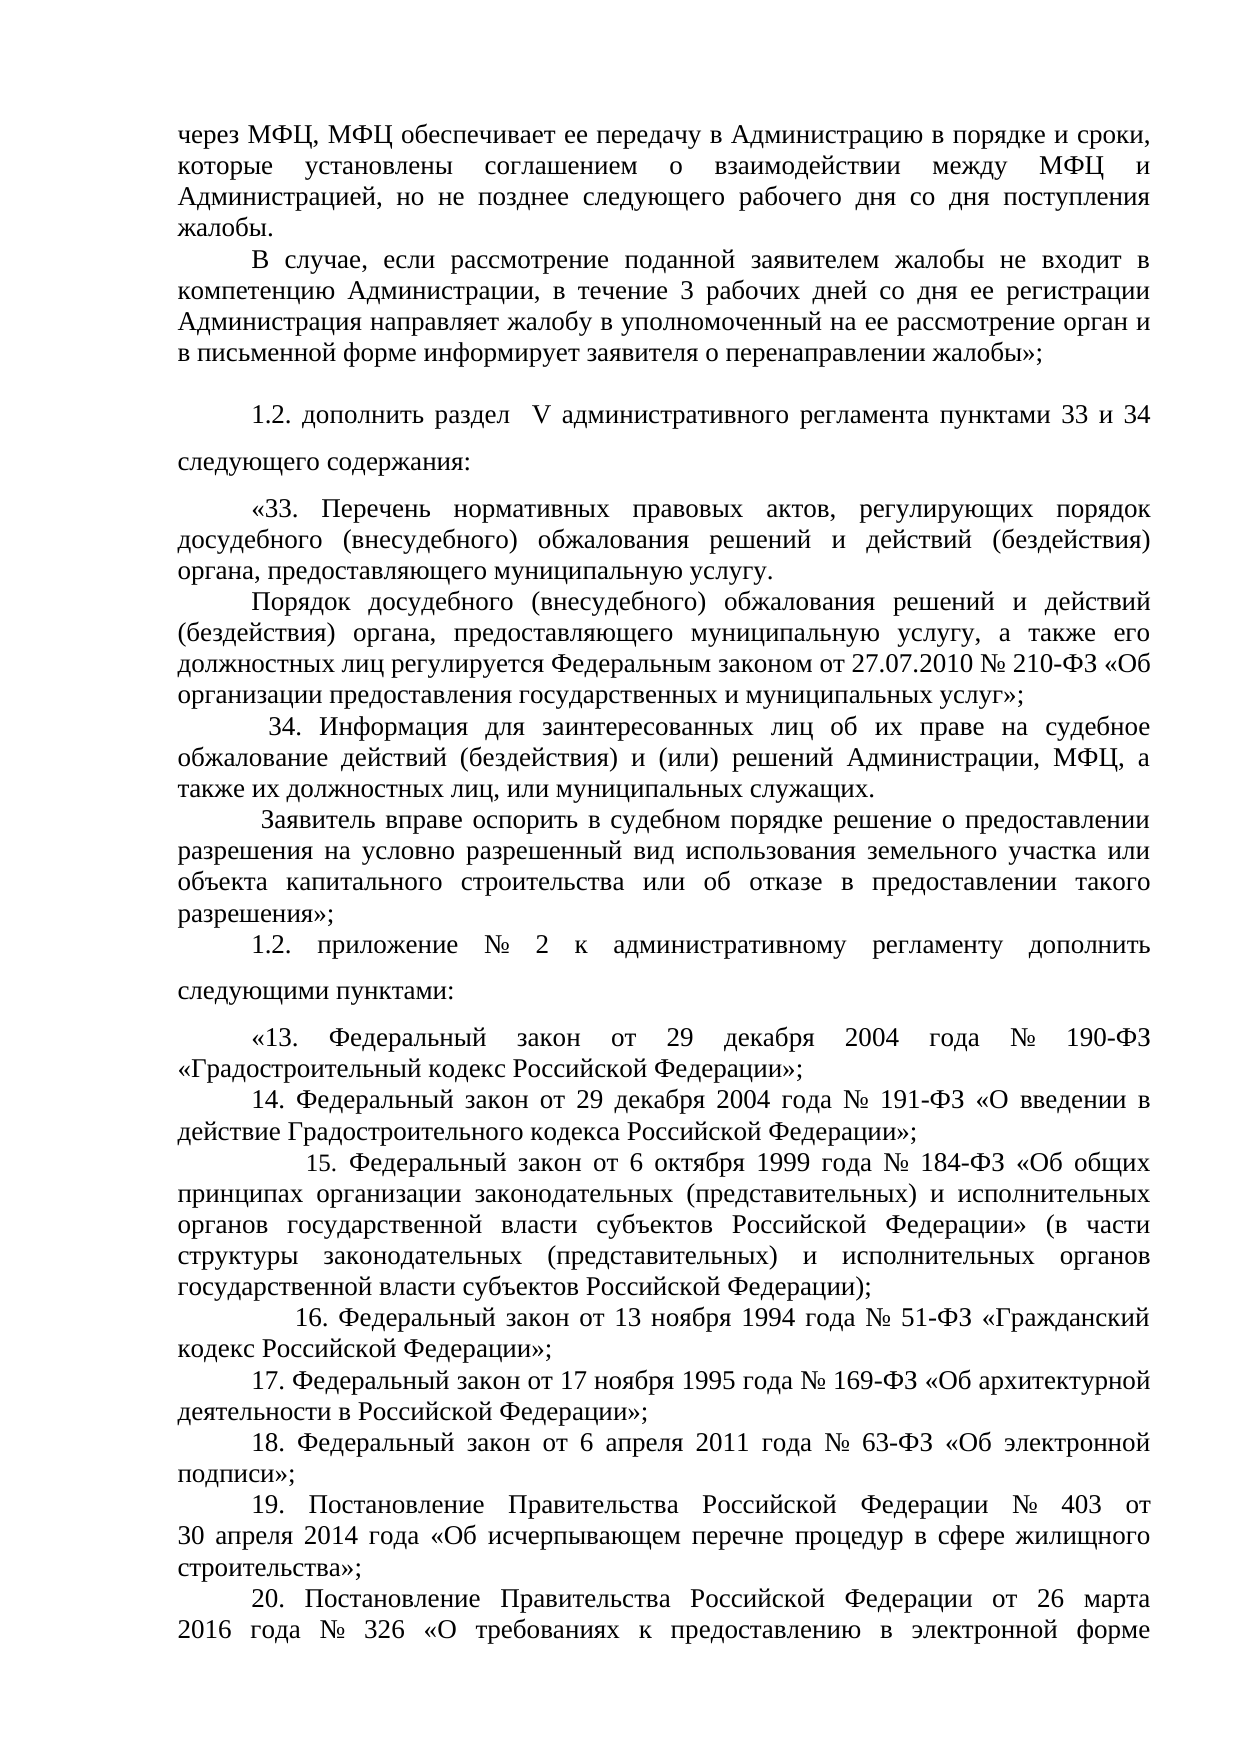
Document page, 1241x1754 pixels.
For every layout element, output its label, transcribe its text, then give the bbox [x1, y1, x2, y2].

text 34. Информация для заинтересованных лиц об их праве на судебное обжалование действий (бездействия) и (или) решений Администрации, МФЦ, а также их должностных лиц, или муниципальных служащих. [177, 710, 1152, 803]
text Заявитель вправе оспорить в судебном порядке решение о предоставлении разрешения на условно разрешенный вид использования земельного участка или объекта капитального строительства или об отказе в предоставлении такого разрешения»; [177, 803, 1152, 928]
text 16. Федеральный закон от 13 ноября 1994 года № 51-ФЗ «Гражданский кодекс Российской Федерации»; [177, 1301, 1152, 1364]
text 18. Федеральный закон от 6 апреля 2011 года № 63-ФЗ «Об электронной подписи»; [177, 1426, 1152, 1488]
text 14. Федеральный закон от 29 декабря 2004 года № 191-ФЗ «О введении в действие Градостроительного кодекса Российской Федерации»; [177, 1083, 1152, 1146]
text «33. Перечень нормативных правовых актов, регулирующих порядок досудебного (внесудебного) обжалования решений и действий (бездействия) органа, предоставляющего муниципальную услугу. [177, 492, 1152, 585]
text 19. Постановление Правительства Российской Федерации № 403 от 30 апреля 2014 года «Об исчерпывающем перечне процедур в сфере жилищного строительства»; [177, 1488, 1152, 1582]
text 17. Федеральный закон от 17 ноября 1995 года № 169-ФЗ «Об архитектурной деятельности в Российской Федерации»; [177, 1364, 1152, 1426]
text «13. Федеральный закон от 29 декабря 2004 года № 190-ФЗ «Градостроительный кодекс Российской Федерации»; [177, 1021, 1152, 1083]
text Порядок досудебного (внесудебного) обжалования решений и действий (бездействия) органа, предоставляющего муниципальную услугу, а также его должностных лиц регулируется Федеральным законом от 27.07.2010 № 210-ФЗ «Об организации предоставления государственных и муниципальных услуг»; [177, 585, 1152, 710]
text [177, 1582, 1152, 1644]
text 1.2. дополнить раздел V административного регламента пунктами 33 и 34 следующего содержания: [177, 398, 1152, 476]
text 15. Федеральный закон от 6 октября 1999 года № 184-ФЗ «Об общих принципах организации законодательных (представительных) и исполнительных органов государственной власти субъектов Российской Федерации» (в части структуры законодательных (представительных) и исполнительных органов государственной власти субъектов Российской Федерации); [177, 1146, 1152, 1301]
text 1.2. приложение № 2 к административному регламенту дополнить следующими пунктами: [177, 928, 1152, 1006]
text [177, 118, 1152, 243]
text В случае, если рассмотрение поданной заявителем жалобы не входит в компетенцию Администрации, в течение 3 рабочих дней со дня ее регистрации Администрация направляет жалобу в уполномоченный на ее рассмотрение орган и в письменной форме информирует заявителя о перенаправлении жалобы»; [177, 243, 1152, 367]
